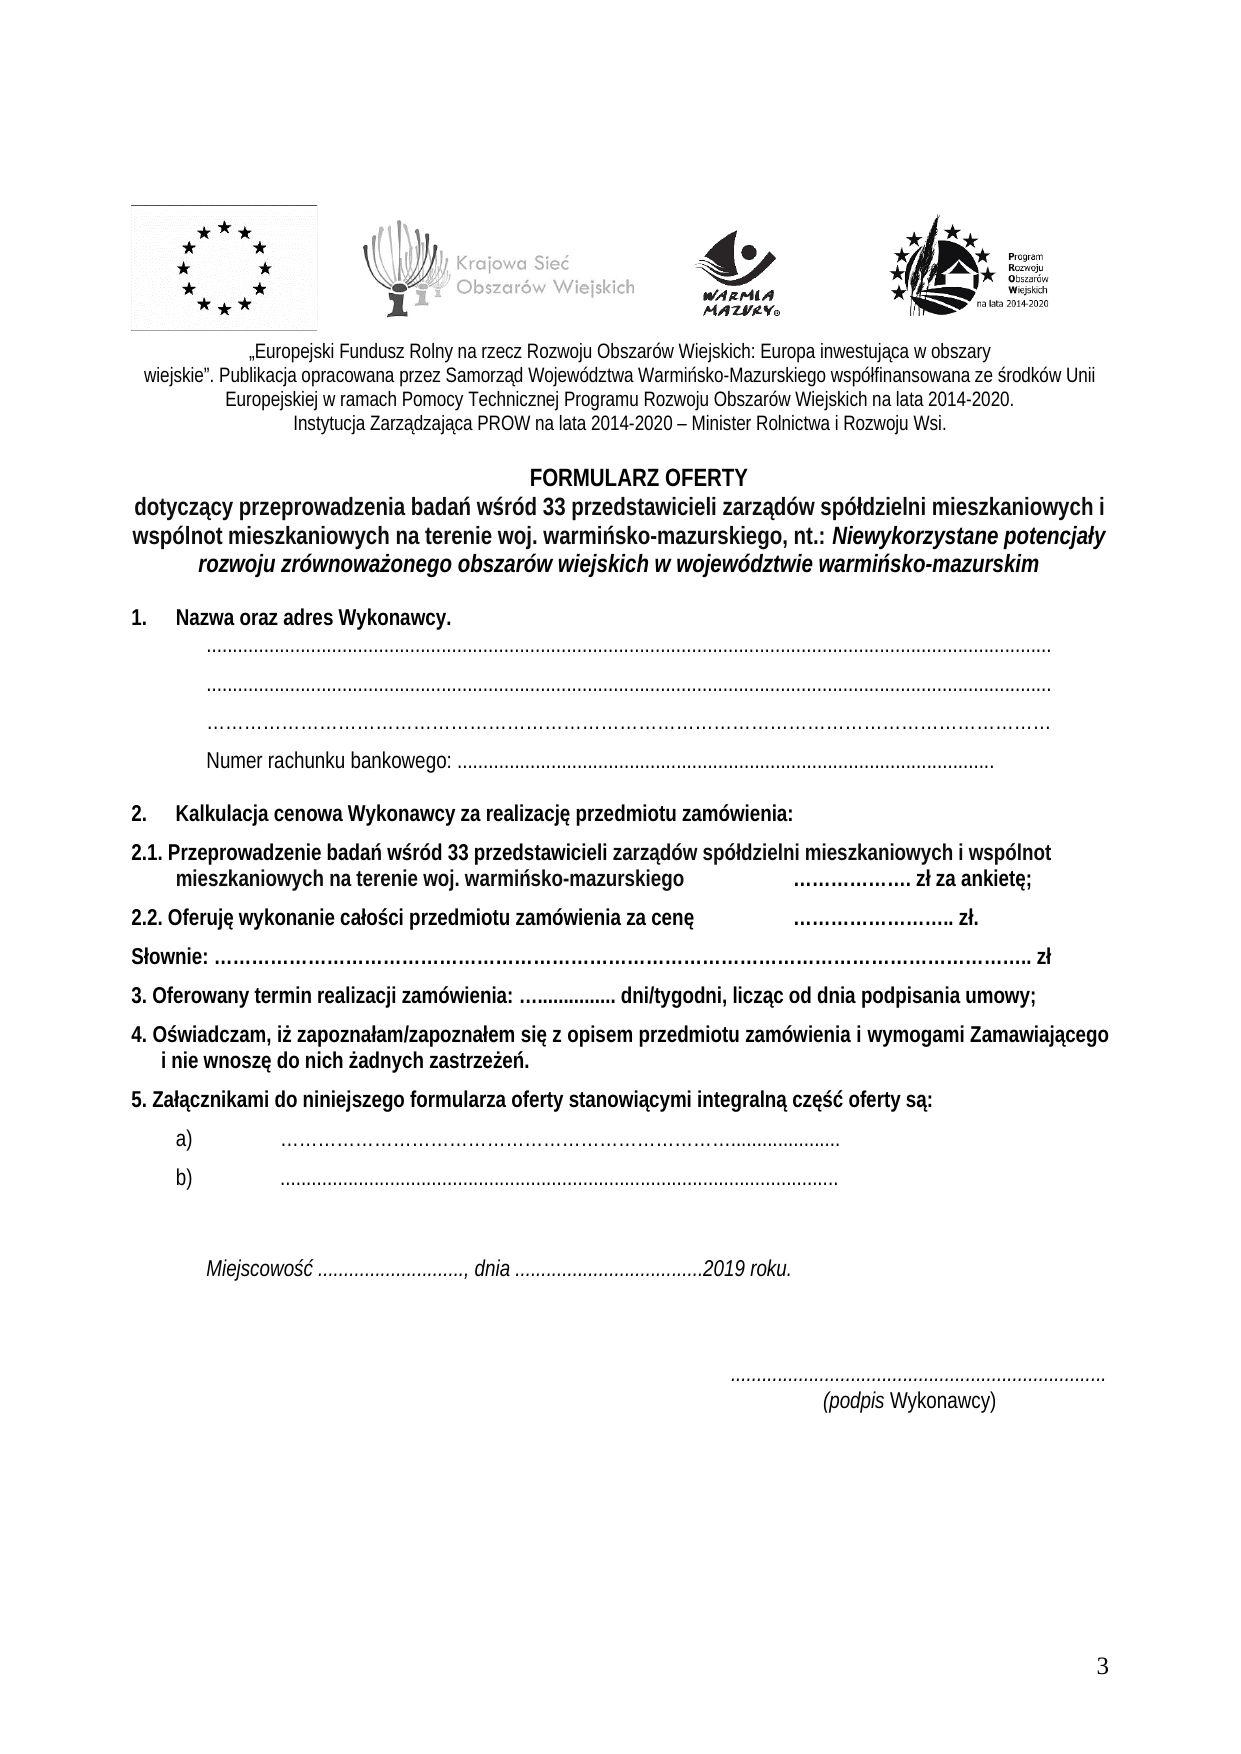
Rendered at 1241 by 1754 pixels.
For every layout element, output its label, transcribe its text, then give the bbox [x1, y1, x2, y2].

text 3. Oferowany termin realizacji zamówienia: …............... dni/tygodni, licząc od dnia podpisania umowy; [131, 982, 1109, 1008]
picture [679, 216, 798, 334]
text FORMULARZ OFERTY [169, 463, 1109, 492]
picture [881, 206, 1058, 324]
text 5. Załącznikami do niniejszego formularza oferty stanowiącymi integralną część oferty są: [131, 1086, 1109, 1112]
list ........................................................................................................... [176, 1163, 1109, 1190]
picture [131, 205, 318, 331]
text .................................................................................................................................................................. [206, 669, 1109, 696]
text 4. Oświadczam, iż zapoznałam/zapoznałem się z opisem przedmiotu zamówienia i wymogami Zamawiającego i nie wnoszę do nich żadnych zastrzeżeń. [131, 1021, 1109, 1073]
text .................................................................................................................................................................. [206, 631, 1109, 657]
text 2.2. Oferuję wykonanie całości przedmiotu zamówienia za cenę …………………….. zł. [131, 904, 1109, 930]
picture [352, 209, 642, 328]
text dotyczący przeprowadzenia badań wśród 33 przedstawicieli zarządów spółdzielni mieszkaniowych i wspólnot mieszkaniowych na terenie woj. warmińsko-mazurskiego, nt.: Niewykorzystane potencjały rozwoju zrównoważonego obszarów wiejskich w województwie warmińsko-mazurskim [131, 492, 1109, 578]
text 2.1. Przeprowadzenie badań wśród 33 przedstawicieli zarządów spółdzielni mieszkaniowych i wspólnot mieszkaniowych na terenie woj. warmińsko-mazurskiego ………………. zł za ankietę; [131, 839, 1109, 891]
text Miejscowość ............................, dnia ....................................2019 roku. [206, 1255, 1109, 1281]
text Słownie: ………………………………………………………………………………………………………………….. zł [131, 943, 1109, 969]
list Nazwa oraz adres Wykonawcy. [131, 604, 1109, 631]
list ………………………………………………………………..................... [131, 1124, 1109, 1151]
text ........................................................................ [169, 1360, 1109, 1387]
text wiejskie”. Publikacja opracowana przez Samorząd Województwa Warmińsko-Mazurskiego współfinansowana ze środków Unii Europejskiej w ramach Pomocy Technicznej Programu Rozwoju Obszarów Wiejskich na lata 2014-2020. [131, 363, 1109, 411]
text „Europejski Fundusz Rolny na rzecz Rozwoju Obszarów Wiejskich: Europa inwestująca w obszary [131, 339, 1109, 363]
text ……………………………………………………………………………………………………………………… [206, 708, 1109, 735]
list Kalkulacja cenowa Wykonawcy za realizację przedmiotu zamówienia: [131, 800, 1109, 826]
text Numer rachunku bankowego: ....................................................................................................... [206, 747, 1109, 773]
text (podpis Wykonawcy) [674, 1387, 1109, 1413]
text Instytucja Zarządzająca PROW na lata 2014-2020 – Minister Rolnictwa i Rozwoju Wsi. [131, 411, 1109, 435]
